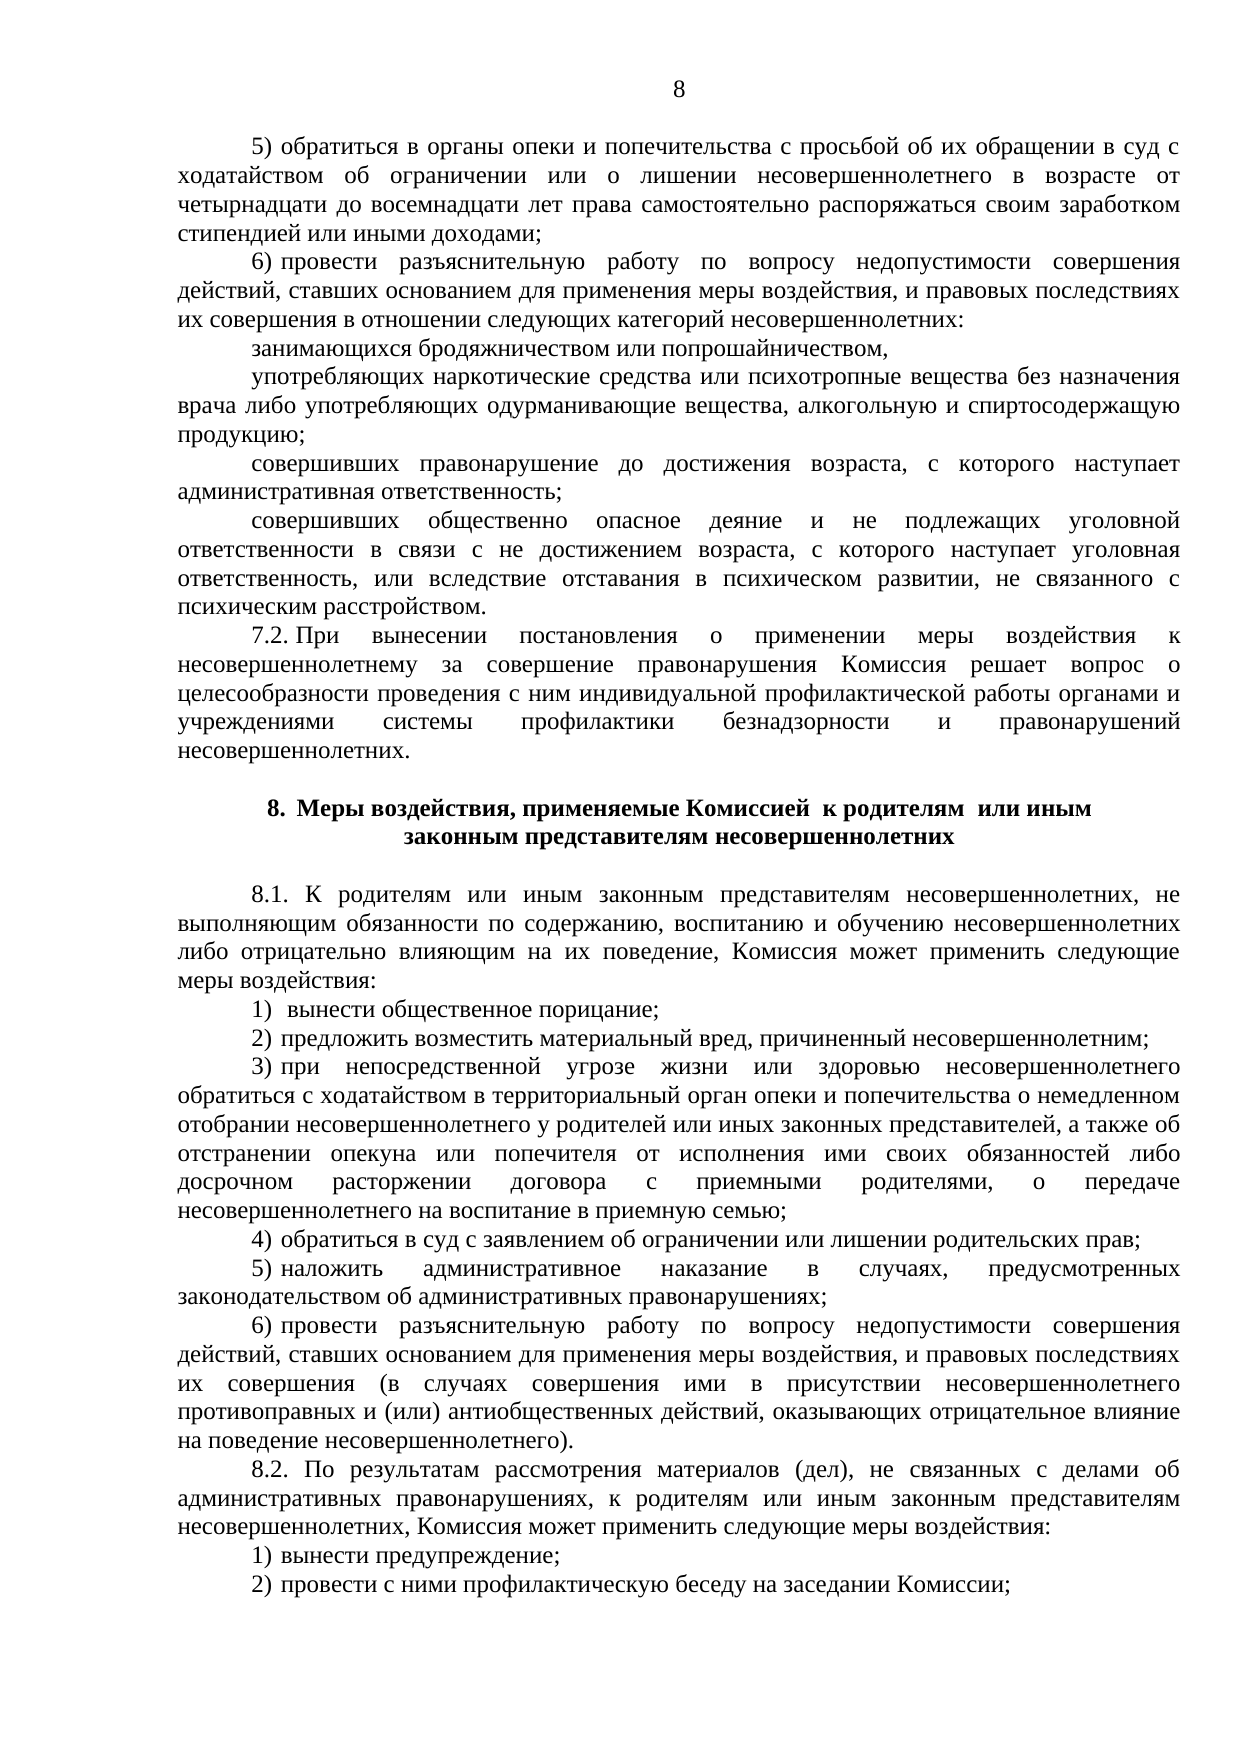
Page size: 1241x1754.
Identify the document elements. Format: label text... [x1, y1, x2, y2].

text совершивших правонарушение до достижения возраста, с которого наступает административная ответственность; [177, 448, 1181, 505]
list 8.2. По результатам рассмотрения материалов (дел), не связанных с делами об административных правонарушениях, к родителям или иным законным представителям несовершеннолетних, Комиссия может применить следующие меры воздействия: [177, 1454, 1181, 1540]
list наложить административное наказание в случаях, предусмотренных законодательством об административных правонарушениях; [177, 1253, 1181, 1310]
list предложить возместить материальный вред, причиненный несовершеннолетним; [251, 1023, 1181, 1051]
list провести разъяснительную работу по вопросу недопустимости совершения действий, ставших основанием для применения меры воздействия, и правовых последствиях их совершения в отношении следующих категорий несовершеннолетних: [177, 246, 1181, 333]
list вынести предупреждение; [251, 1540, 1181, 1569]
list обратиться в органы опеки и попечительства с просьбой об их обращении в суд с ходатайством об ограничении или о лишении несовершеннолетнего в возрасте от четырнадцати до восемнадцати лет права самостоятельно распоряжаться своим заработком стипендией или иными доходами; [177, 131, 1181, 246]
list при непосредственной угрозе жизни или здоровью несовершеннолетнего обратиться с ходатайством в территориальный орган опеки и попечительства о немедленном отобрании несовершеннолетнего у родителей или иных законных представителей, а также об отстранении опекуна или попечителя от исполнения ими своих обязанностей либо досрочном расторжении договора с приемными родителями, о передаче несовершеннолетнего на воспитание в приемную семью; [177, 1051, 1181, 1224]
text 8.1. К родителям или иным законным представителям несовершеннолетних, не выполняющим обязанности по содержанию, воспитанию и обучению несовершеннолетних либо отрицательно влияющим на их поведение, Комиссия может применить следующие меры воздействия: [177, 879, 1181, 994]
list Меры воздействия, применяемые Комиссией к родителям или иным [177, 793, 1181, 821]
list провести разъяснительную работу по вопросу недопустимости совершения действий, ставших основанием для применения меры воздействия, и правовых последствиях их совершения (в случаях совершения ими в присутствии несовершеннолетнего противоправных и (или) антиобщественных действий, оказывающих отрицательное влияние на поведение несовершеннолетнего). [177, 1310, 1181, 1454]
text занимающихся бродяжничеством или попрошайничеством, [177, 333, 1181, 361]
list вынести общественное порицание; [251, 994, 1181, 1023]
list законным представителям несовершеннолетних [177, 821, 1181, 850]
text употребляющих наркотические средства или психотропные вещества без назначения врача либо употребляющих одурманивающие вещества, алкогольную и спиртосодержащую продукцию; [177, 361, 1181, 448]
list При вынесении постановления о применении меры воздействия к несовершеннолетнему за совершение правонарушения Комиссия решает вопрос о целесообразности проведения с ним индивидуальной профилактической работы органами и учреждениями системы профилактики безнадзорности и правонарушений несовершеннолетних. [177, 620, 1181, 764]
text совершивших общественно опасное деяние и не подлежащих уголовной ответственности в связи с не достижением возраста, с которого наступает уголовная ответственность, или вследствие отставания в психическом развитии, не связанного с психическим расстройством. [177, 505, 1181, 620]
list провести с ними профилактическую беседу на заседании Комиссии; [251, 1569, 1181, 1598]
list обратиться в суд с заявлением об ограничении или лишении родительских прав; [177, 1224, 1181, 1253]
